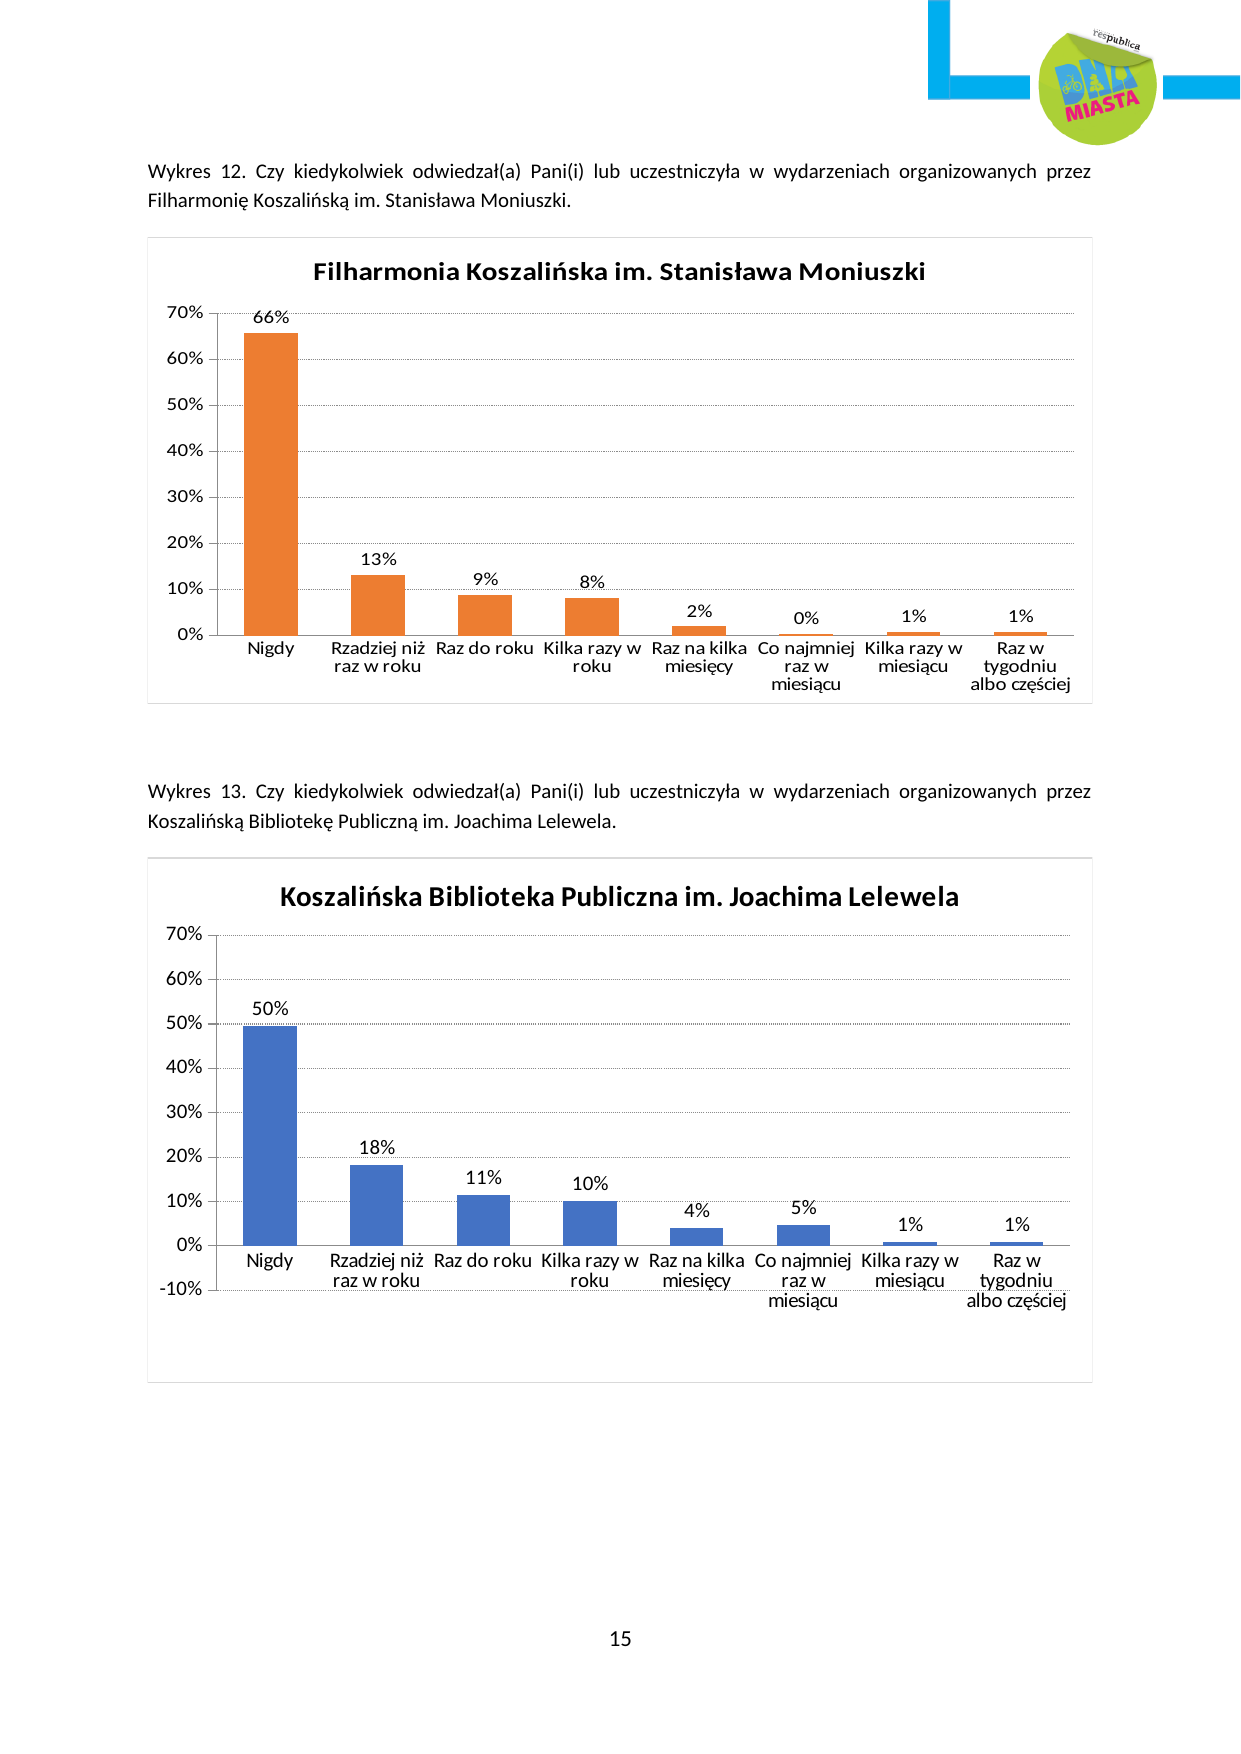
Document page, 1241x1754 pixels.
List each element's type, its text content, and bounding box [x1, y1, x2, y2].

text Wykres 13. Czy kiedykolwiek odwiedzał(a) Pani(i) lub uczestniczyła w wydarzeniach organizowanych przez Koszalińską Bibliotekę Publiczną im. Joachima Lelewela. [148, 779, 1093, 833]
text Wykres 12. Czy kiedykolwiek odwiedzał(a) Pani(i) lub uczestniczyła w wydarzeniach organizowanych przez Filharmonię Koszalińską im. Stanisława Moniuszki. [148, 158, 1093, 212]
